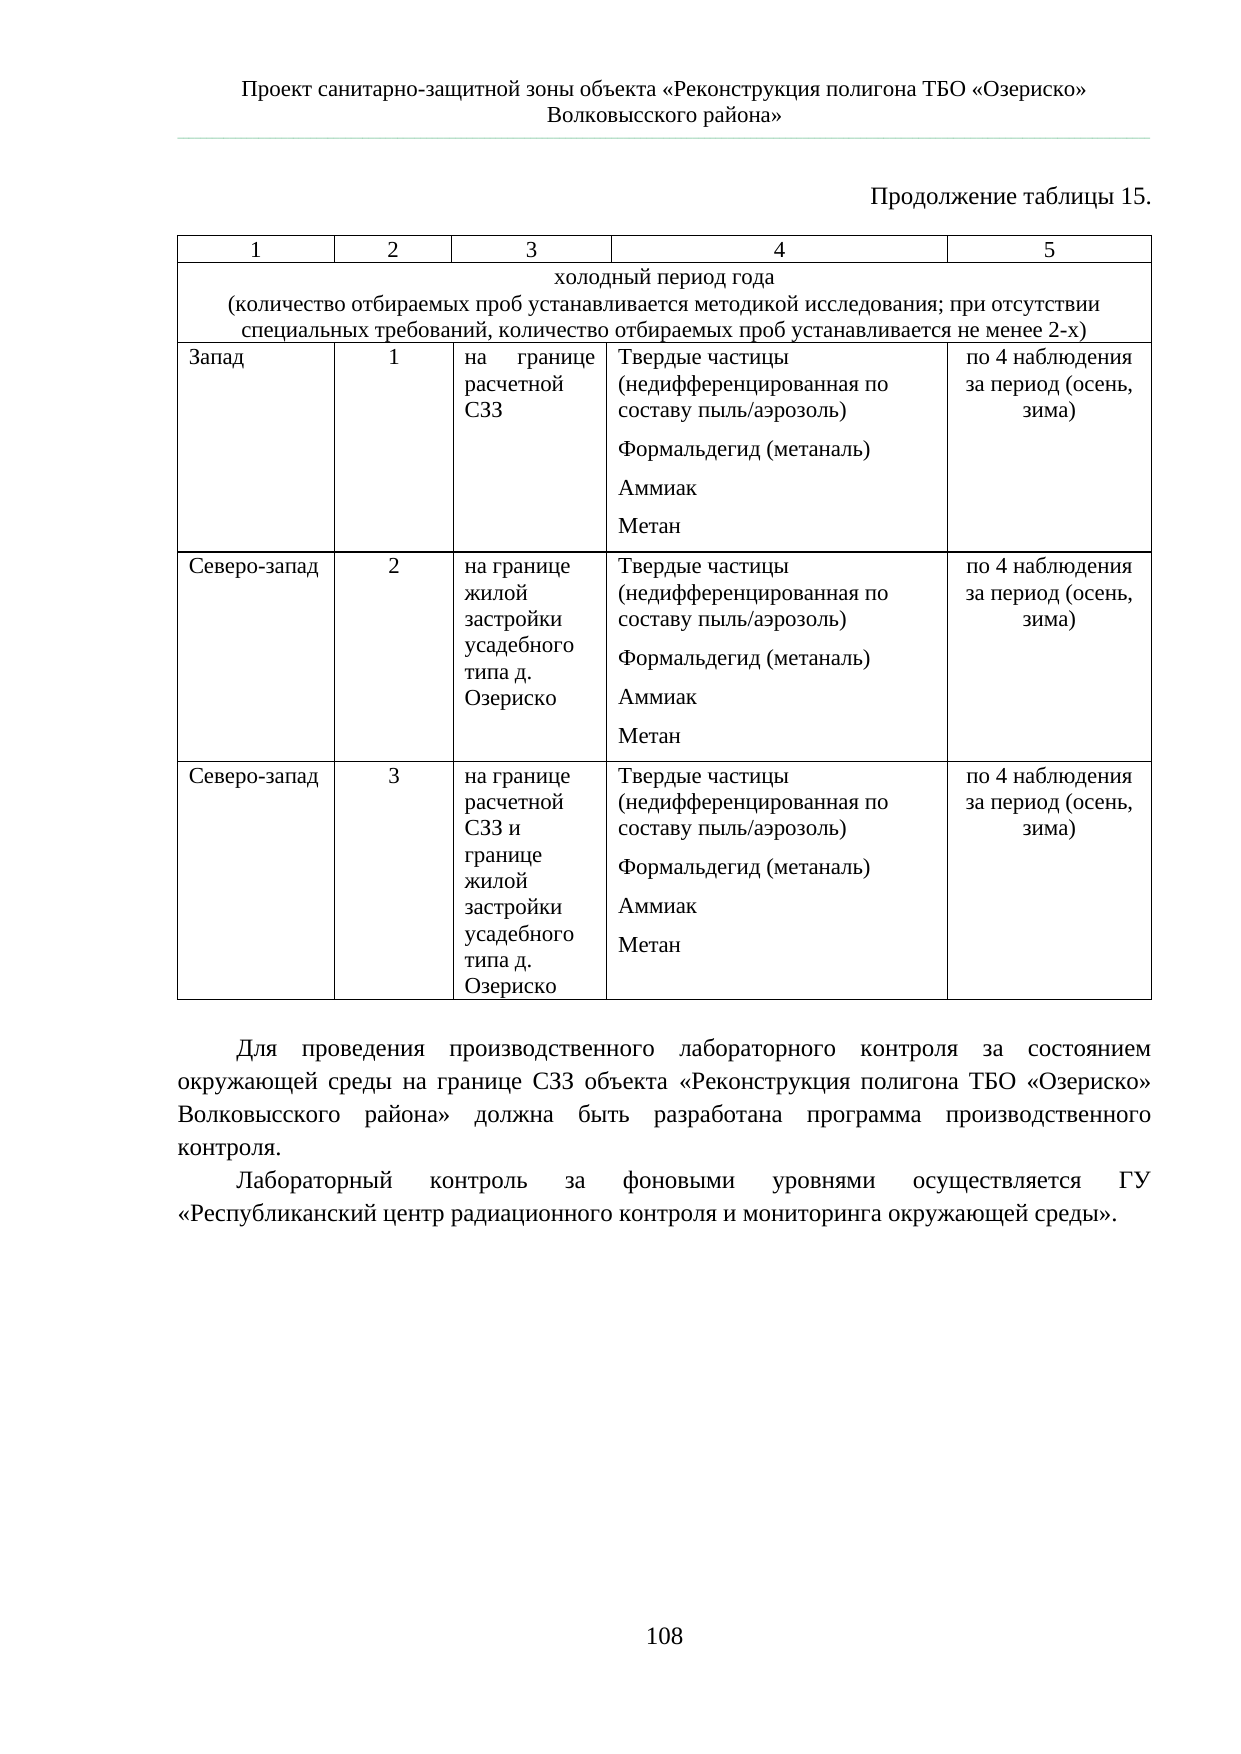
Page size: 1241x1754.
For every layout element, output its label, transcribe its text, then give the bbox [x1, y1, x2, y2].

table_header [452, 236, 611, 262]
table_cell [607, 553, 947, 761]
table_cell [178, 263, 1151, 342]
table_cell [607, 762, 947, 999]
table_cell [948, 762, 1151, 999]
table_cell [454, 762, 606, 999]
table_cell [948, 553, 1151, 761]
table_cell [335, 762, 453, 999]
text Лабораторный контроль за фоновыми уровнями осуществляется ГУ «Республиканский центр радиационного контроля и мониторинга окружающей среды». [177, 1165, 1152, 1227]
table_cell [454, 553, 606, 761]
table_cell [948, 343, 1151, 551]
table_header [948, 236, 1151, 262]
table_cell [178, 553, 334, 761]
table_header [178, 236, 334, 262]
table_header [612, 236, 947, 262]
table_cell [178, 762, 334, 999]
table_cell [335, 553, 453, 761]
text Для проведения производственного лабораторного контроля за состоянием окружающей среды на границе СЗЗ объекта «Реконструкция полигона ТБО «Озериско» Волковысского района» должна быть разработана программа производственного контроля. [177, 1033, 1152, 1161]
text Продолжение таблицы 15. [177, 181, 1152, 210]
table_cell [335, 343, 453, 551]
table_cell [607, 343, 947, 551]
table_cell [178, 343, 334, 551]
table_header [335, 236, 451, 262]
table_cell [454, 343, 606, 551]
